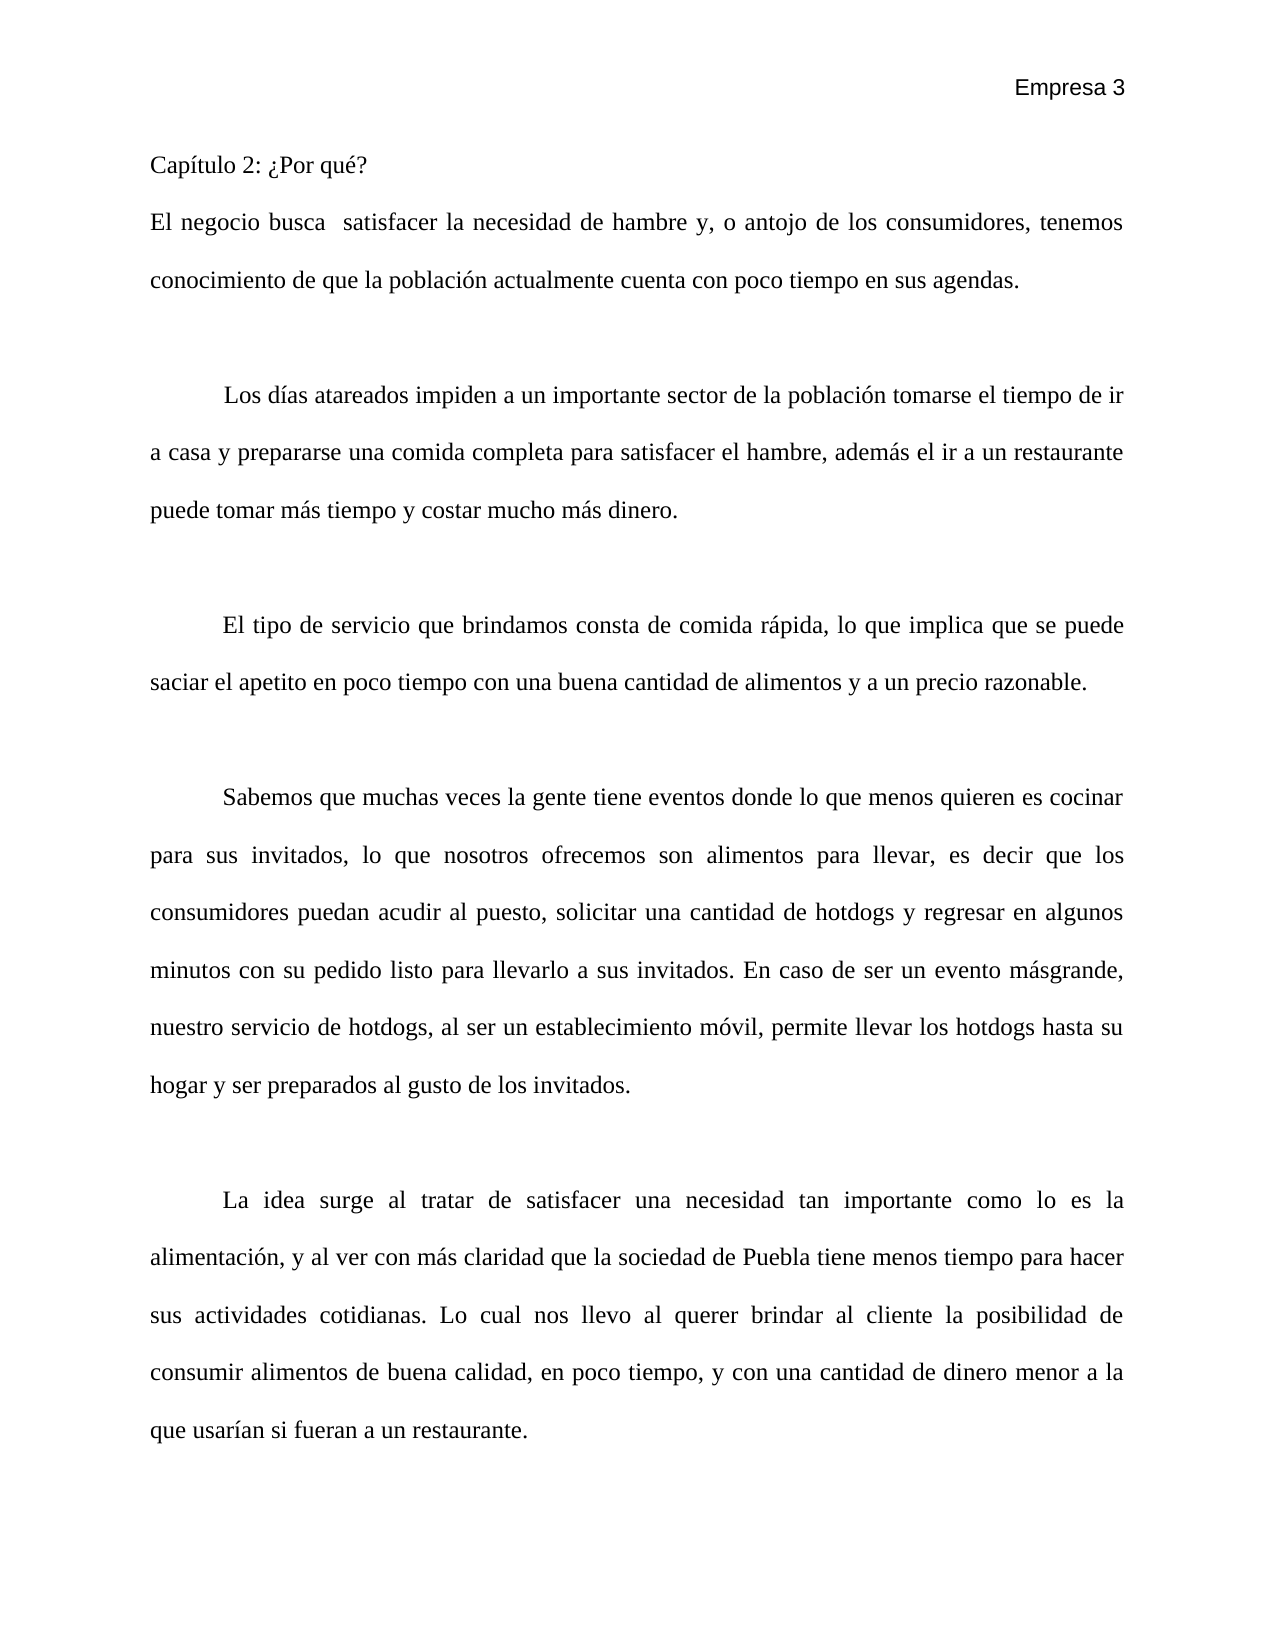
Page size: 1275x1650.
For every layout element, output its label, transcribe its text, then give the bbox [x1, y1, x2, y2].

list El tipo de servicio que brindamos consta de comida rápida, lo que implica que se puede saciar el apetito en poco tiempo con una buena cantidad de alimentos y a un precio razonable. [150, 610, 1125, 696]
list Los días atareados impiden a un importante sector de la población tomarse el tiempo de ir a casa y prepararse una comida completa para satisfacer el hambre, además el ir a un restaurante puede tomar más tiempo y costar mucho más dinero. [150, 380, 1125, 524]
list El negocio busca satisfacer la necesidad de hambre y, o antojo de los consumidores, tenemos conocimiento de que la población actualmente cuenta con poco tiempo en sus agendas. [150, 207, 1125, 294]
list Sabemos que muchas veces la gente tiene eventos donde lo que menos quieren es cocinar para sus invitados, lo que nosotros ofrecemos son alimentos para llevar, es decir que los consumidores puedan acudir al puesto, solicitar una cantidad de hotdogs y regresar en algunos minutos con su pedido listo para llevarlo a sus invitados. En caso de ser un evento másgrande, nuestro servicio de hotdogs, al ser un establecimiento móvil, permite llevar los hotdogs hasta su hogar y ser preparados al gusto de los invitados. [150, 782, 1125, 1099]
list La idea surge al tratar de satisfacer una necesidad tan importante como lo es la alimentación, y al ver con más claridad que la sociedad de Puebla tiene menos tiempo para hacer sus actividades cotidianas. Lo cual nos llevo al querer brindar al cliente la posibilidad de consumir alimentos de buena calidad, en poco tiempo, y con una cantidad de dinero menor a la que usarían si fueran a un restaurante. [150, 1185, 1125, 1444]
list Capítulo 2: ¿Por qué? [150, 150, 1125, 179]
